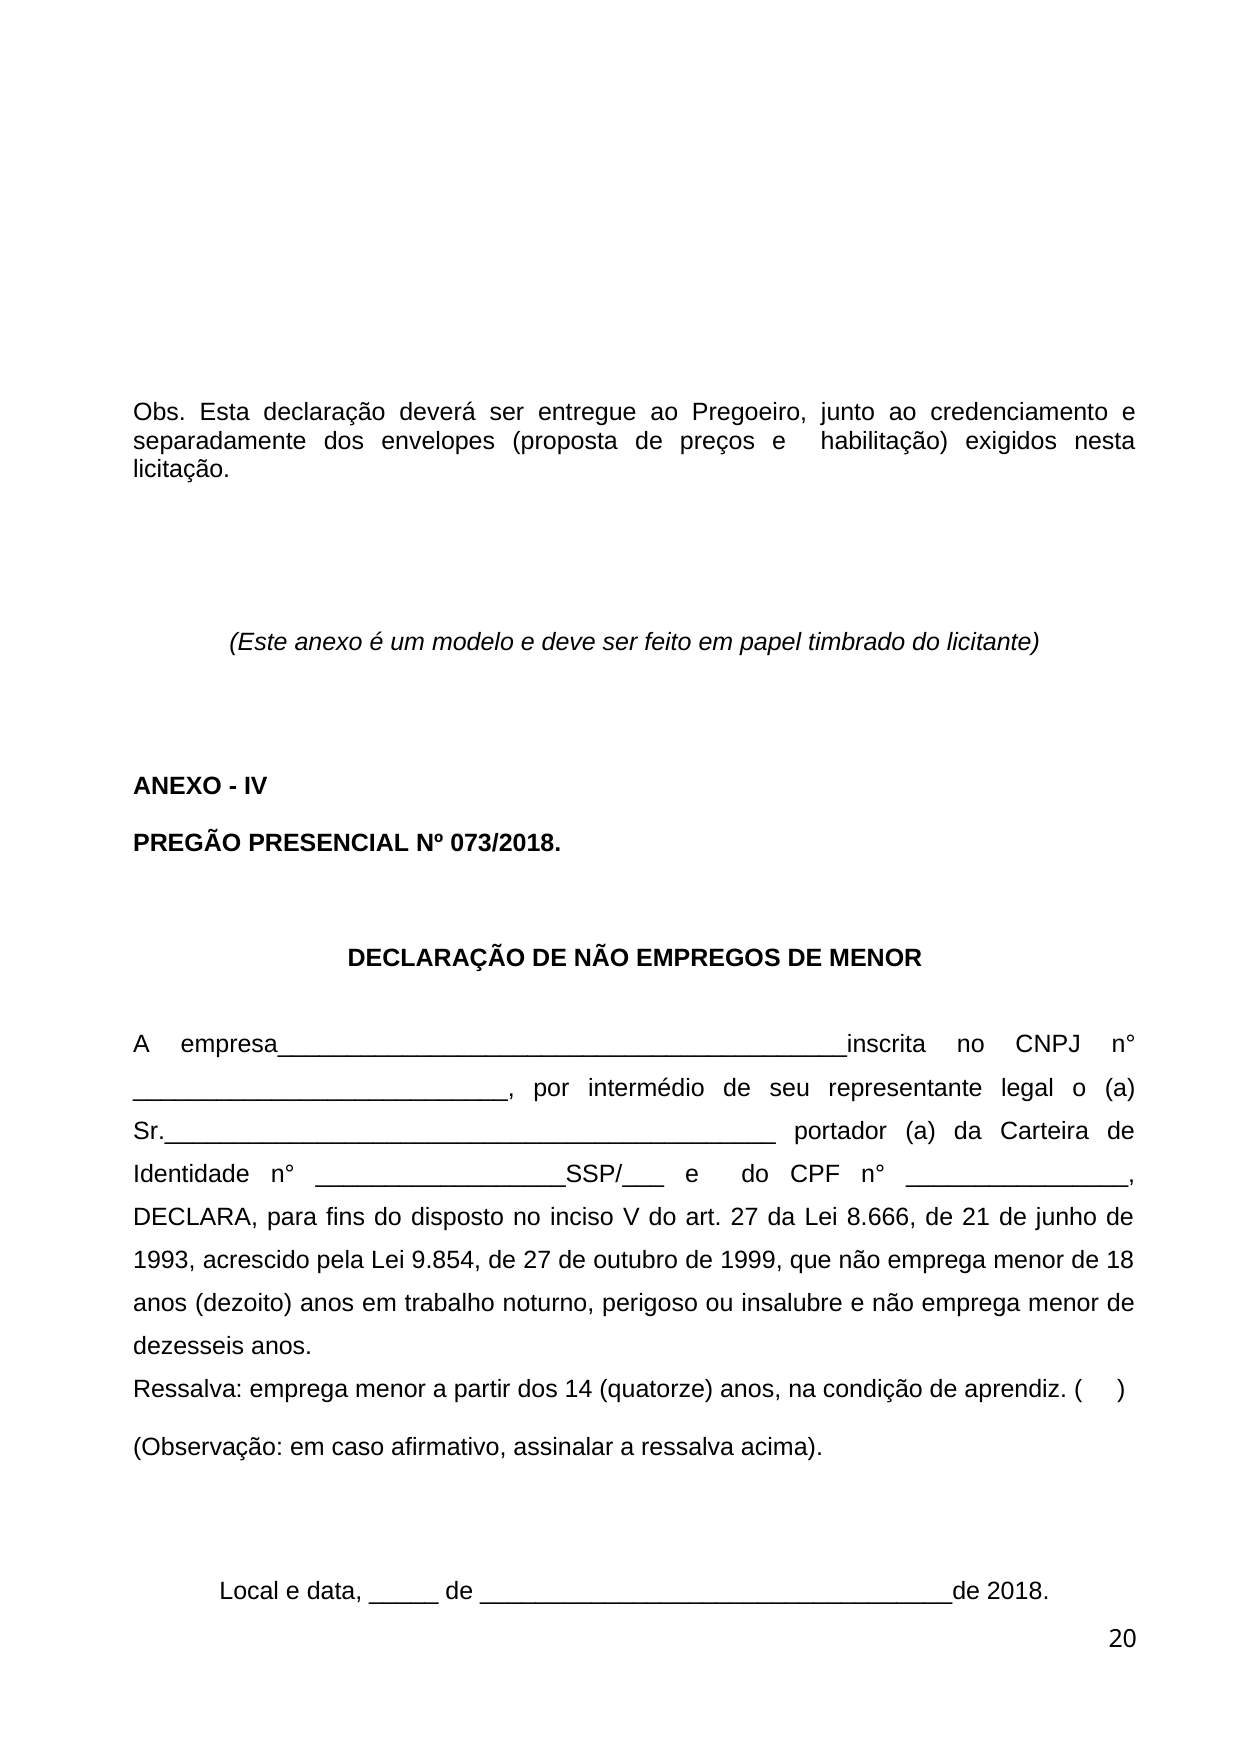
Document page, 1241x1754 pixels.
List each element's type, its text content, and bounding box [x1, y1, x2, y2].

text (Observação: em caso afirmativo, assinalar a ressalva acima). [133, 1432, 1137, 1461]
text (Este anexo é um modelo e deve ser feito em papel timbrado do licitante) [133, 627, 1137, 656]
text DECLARAÇÃO DE NÃO EMPREGOS DE MENOR [133, 943, 1137, 972]
text Local e data, _____ de __________________________________de 2018. [133, 1576, 1137, 1604]
text PREGÃO PRESENCIAL Nº 073/2018. [133, 828, 1137, 857]
text ANEXO - IV [133, 771, 1137, 799]
text A empresa_________________________________________inscrita no CNPJ n° ___________________________, por intermédio de seu representante legal o (a) Sr.____________________________________________ portador (a) da Carteira de Identidade n° __________________SSP/___ e do CPF n° ________________, DECLARA, para fins do disposto no inciso V do art. 27 da Lei 8.666, de 21 de junho de 1993, acrescido pela Lei 9.854, de 27 de outubro de 1999, que não emprega menor de 18 anos (dezoito) anos em trabalho noturno, perigoso ou insalubre e não emprega menor de dezesseis anos. [133, 1029, 1137, 1360]
text Obs. Esta declaração deverá ser entregue ao Pregoeiro, junto ao credenciamento e separadamente dos envelopes (proposta de preços e habilitação) exigidos nesta licitação. [133, 397, 1137, 483]
text Ressalva: emprega menor a partir dos 14 (quatorze) anos, na condição de aprendiz. ( ) [133, 1374, 1137, 1403]
